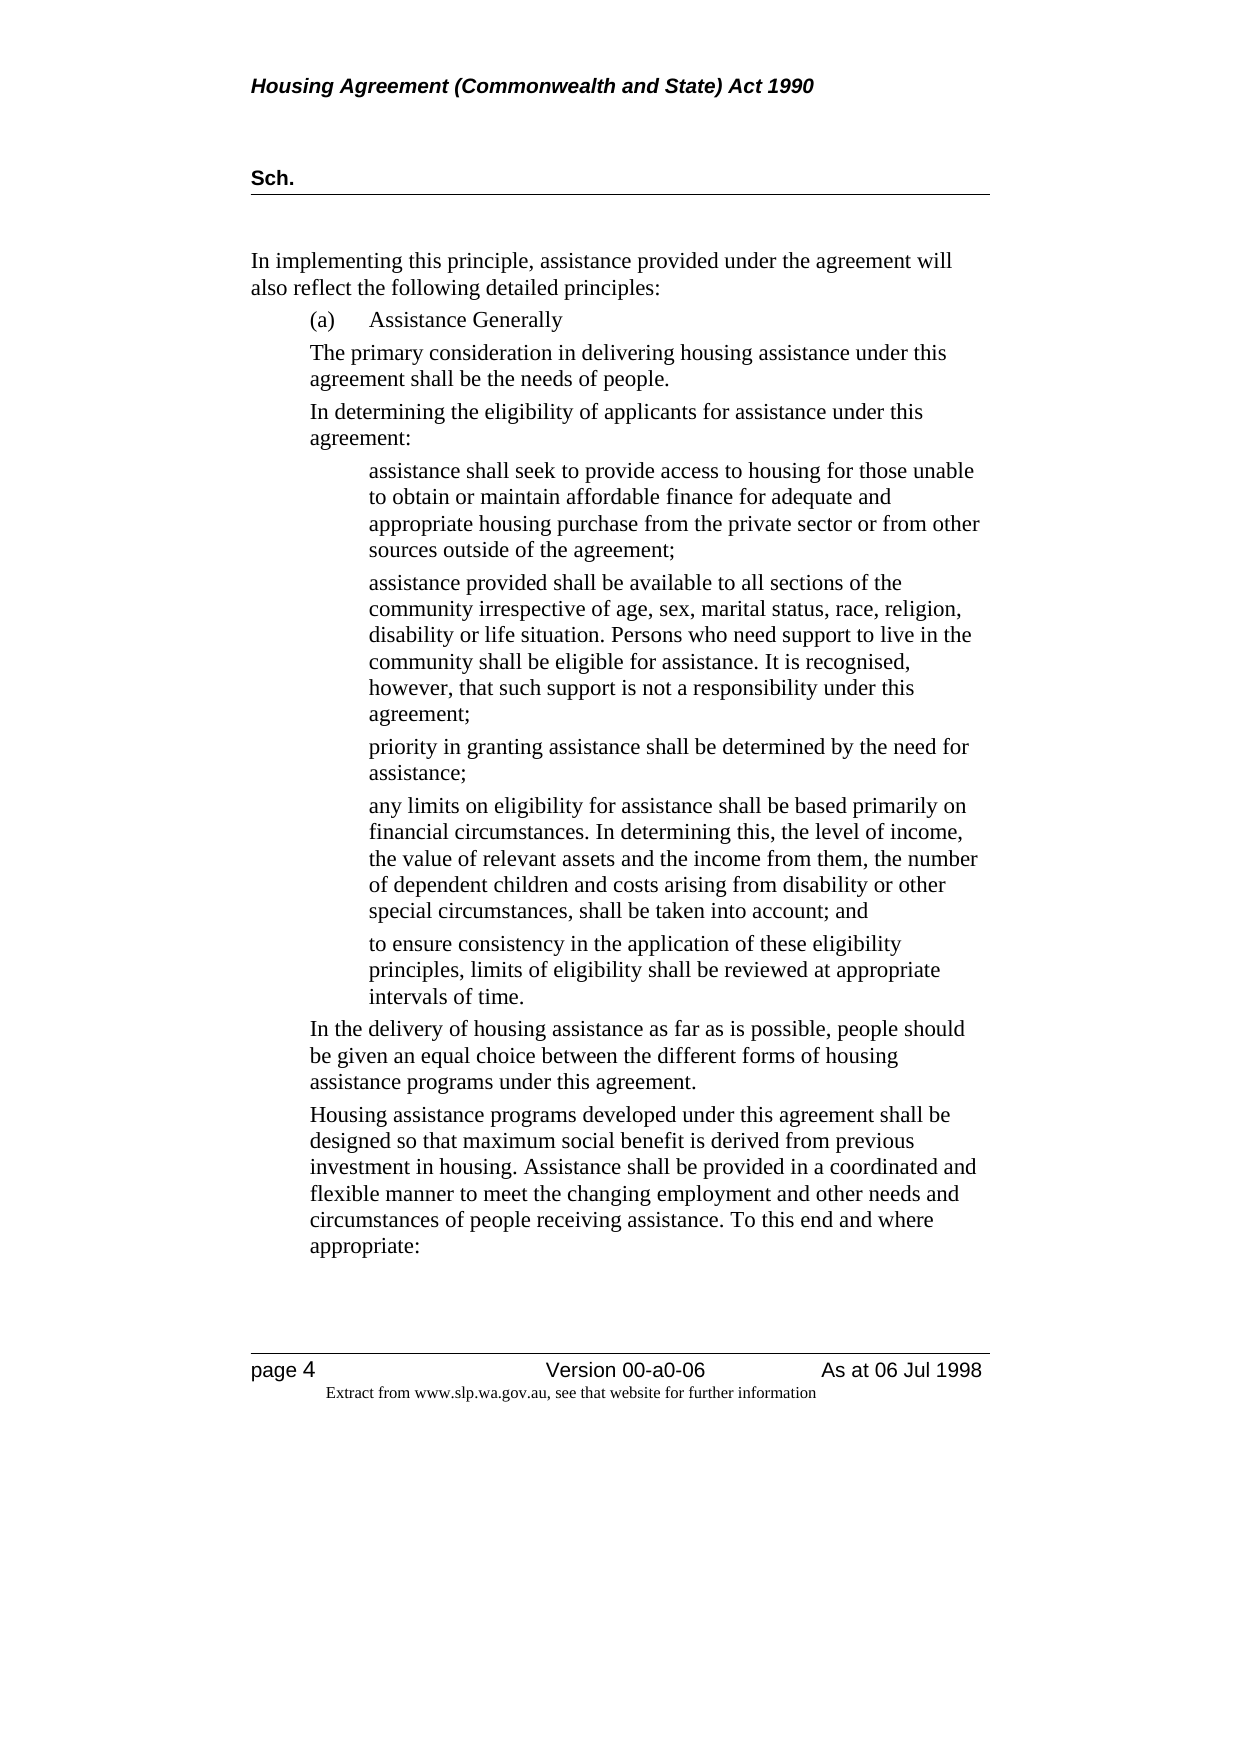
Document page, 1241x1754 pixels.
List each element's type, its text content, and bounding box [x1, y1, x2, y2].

text assistance provided shall be available to all sections of the community irrespective of age, sex, marital status, race, religion, disability or life situation. Persons who need support to live in the community shall be eligible for assistance. It is recognised, however, that such support is not a responsibility under this agreement; [369, 569, 990, 727]
text In implementing this principle, assistance provided under the agreement will also reflect the following detailed principles: [251, 247, 990, 300]
text any limits on eligibility for assistance shall be based primarily on financial circumstances. In determining this, the level of income, the value of relevant assets and the income from them, the number of dependent children and costs arising from disability or other special circumstances, shall be taken into account; and [369, 792, 990, 924]
text (a) Assistance Generally [309, 306, 990, 333]
text The primary consideration in delivering housing assistance under this agreement shall be the needs of people. [309, 339, 990, 392]
text In determining the eligibility of applicants for assistance under this agreement: [309, 398, 990, 451]
text In the delivery of housing assistance as far as is possible, people should be given an equal choice between the different forms of housing assistance programs under this agreement. [309, 1015, 990, 1094]
text Housing assistance programs developed under this agreement shall be designed so that maximum social benefit is derived from previous investment in housing. Assistance shall be provided in a coordinated and flexible manner to meet the changing employment and other needs and circumstances of people receiving assistance. To this end and where appropriate: [309, 1101, 990, 1259]
text assistance shall seek to provide access to housing for those unable to obtain or maintain affordable finance for adequate and appropriate housing purchase from the private sector or from other sources outside of the agreement; [369, 457, 990, 562]
text to ensure consistency in the application of these eligibility principles, limits of eligibility shall be reviewed at appropriate intervals of time. [369, 930, 990, 1009]
text priority in granting assistance shall be determined by the need for assistance; [369, 733, 990, 786]
